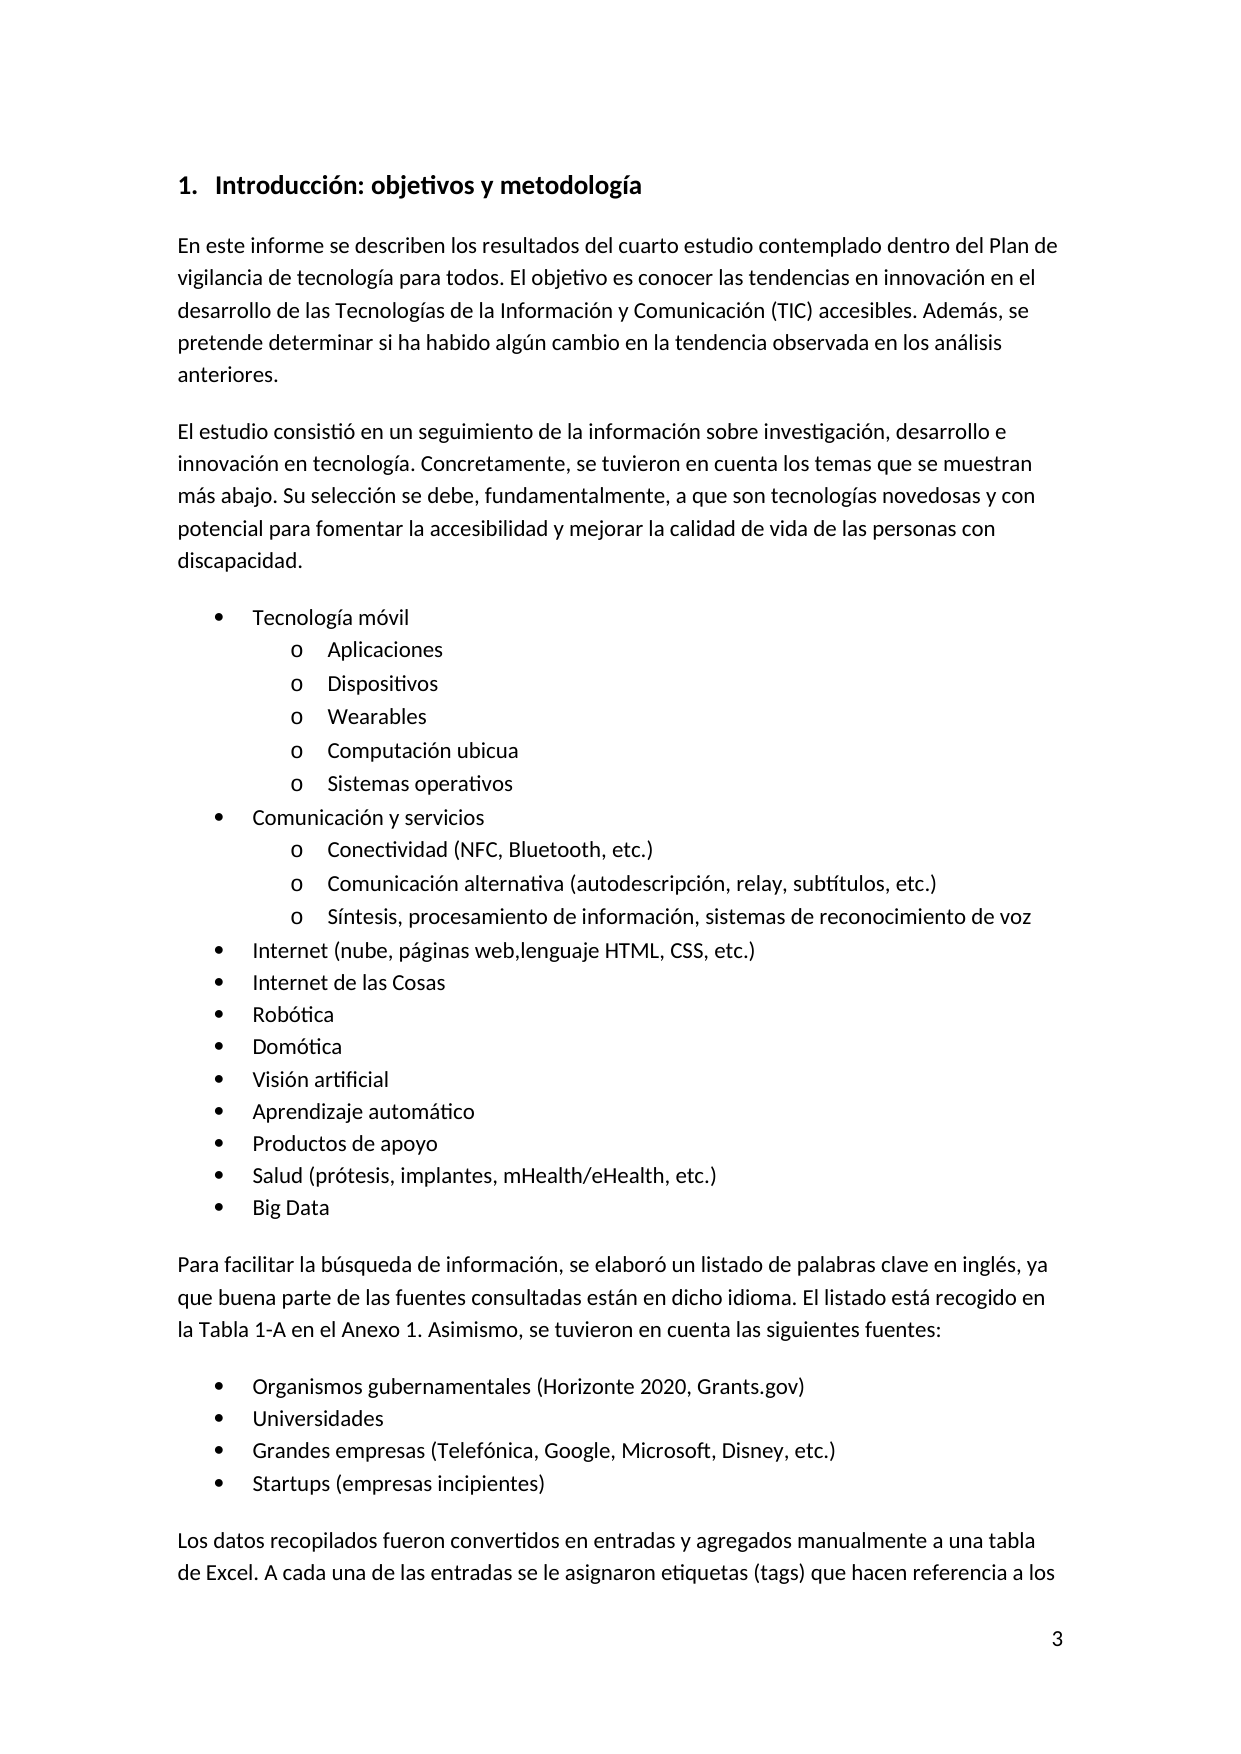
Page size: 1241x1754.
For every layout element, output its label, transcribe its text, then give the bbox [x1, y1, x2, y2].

list Salud (prótesis, implantes, mHealth/eHealth, etc.) [215, 1161, 1063, 1189]
list Computación ubicua [290, 736, 1063, 765]
list Comunicación y servicios [215, 803, 1063, 831]
list Internet (nube, páginas web,lenguaje HTML, CSS, etc.) [215, 936, 1063, 964]
text El estudio consistió en un seguimiento de la información sobre investigación, desarrollo e innovación en tecnología. Concretamente, se tuvieron en cuenta los temas que se muestran más abajo. Su selección se debe, fundamentalmente, a que son tecnologías novedosas y con potencial para fomentar la accesibilidad y mejorar la calidad de vida de las personas con discapacidad. [177, 417, 1063, 574]
list Comunicación alternativa (autodescripción, relay, subtítulos, etc.) [290, 869, 1063, 898]
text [177, 1526, 1063, 1586]
list Dispositivos [290, 669, 1063, 698]
text Para facilitar la búsqueda de información, se elaboró un listado de palabras clave en inglés, ya que buena parte de las fuentes consultadas están en dicho idioma. El listado está recogido en la Tabla 1-A en el Anexo 1. Asimismo, se tuvieron en cuenta las siguientes fuentes: [177, 1251, 1063, 1343]
list Domótica [215, 1032, 1063, 1061]
list Aprendizaje automático [215, 1097, 1063, 1125]
list Organismos gubernamentales (Horizonte 2020, Grants.gov) [215, 1372, 1063, 1400]
list Universidades [215, 1404, 1063, 1432]
list Startups (empresas incipientes) [215, 1469, 1063, 1497]
list Big Data [215, 1193, 1063, 1221]
list Wearables [290, 702, 1063, 732]
list Sistemas operativos [290, 769, 1063, 799]
list Tecnología móvil [215, 603, 1063, 631]
list Robótica [215, 1000, 1063, 1028]
subtitle Introducción: objetivos y metodología [177, 168, 1063, 201]
list Productos de apoyo [215, 1129, 1063, 1157]
list Aplicaciones [290, 635, 1063, 664]
list Conectividad (NFC, Bluetooth, etc.) [290, 835, 1063, 864]
list Visión artificial [215, 1065, 1063, 1093]
list Síntesis, procesamiento de información, sistemas de reconocimiento de voz [290, 902, 1063, 932]
list Grandes empresas (Telefónica, Google, Microsoft, Disney, etc.) [215, 1437, 1063, 1464]
text En este informe se describen los resultados del cuarto estudio contemplado dentro del Plan de vigilancia de tecnología para todos. El objetivo es conocer las tendencias en innovación en el desarrollo de las Tecnologías de la Información y Comunicación (TIC) accesibles. Además, se pretende determinar si ha habido algún cambio en la tendencia observada en los análisis anteriores. [177, 231, 1063, 388]
list Internet de las Cosas [215, 968, 1063, 996]
